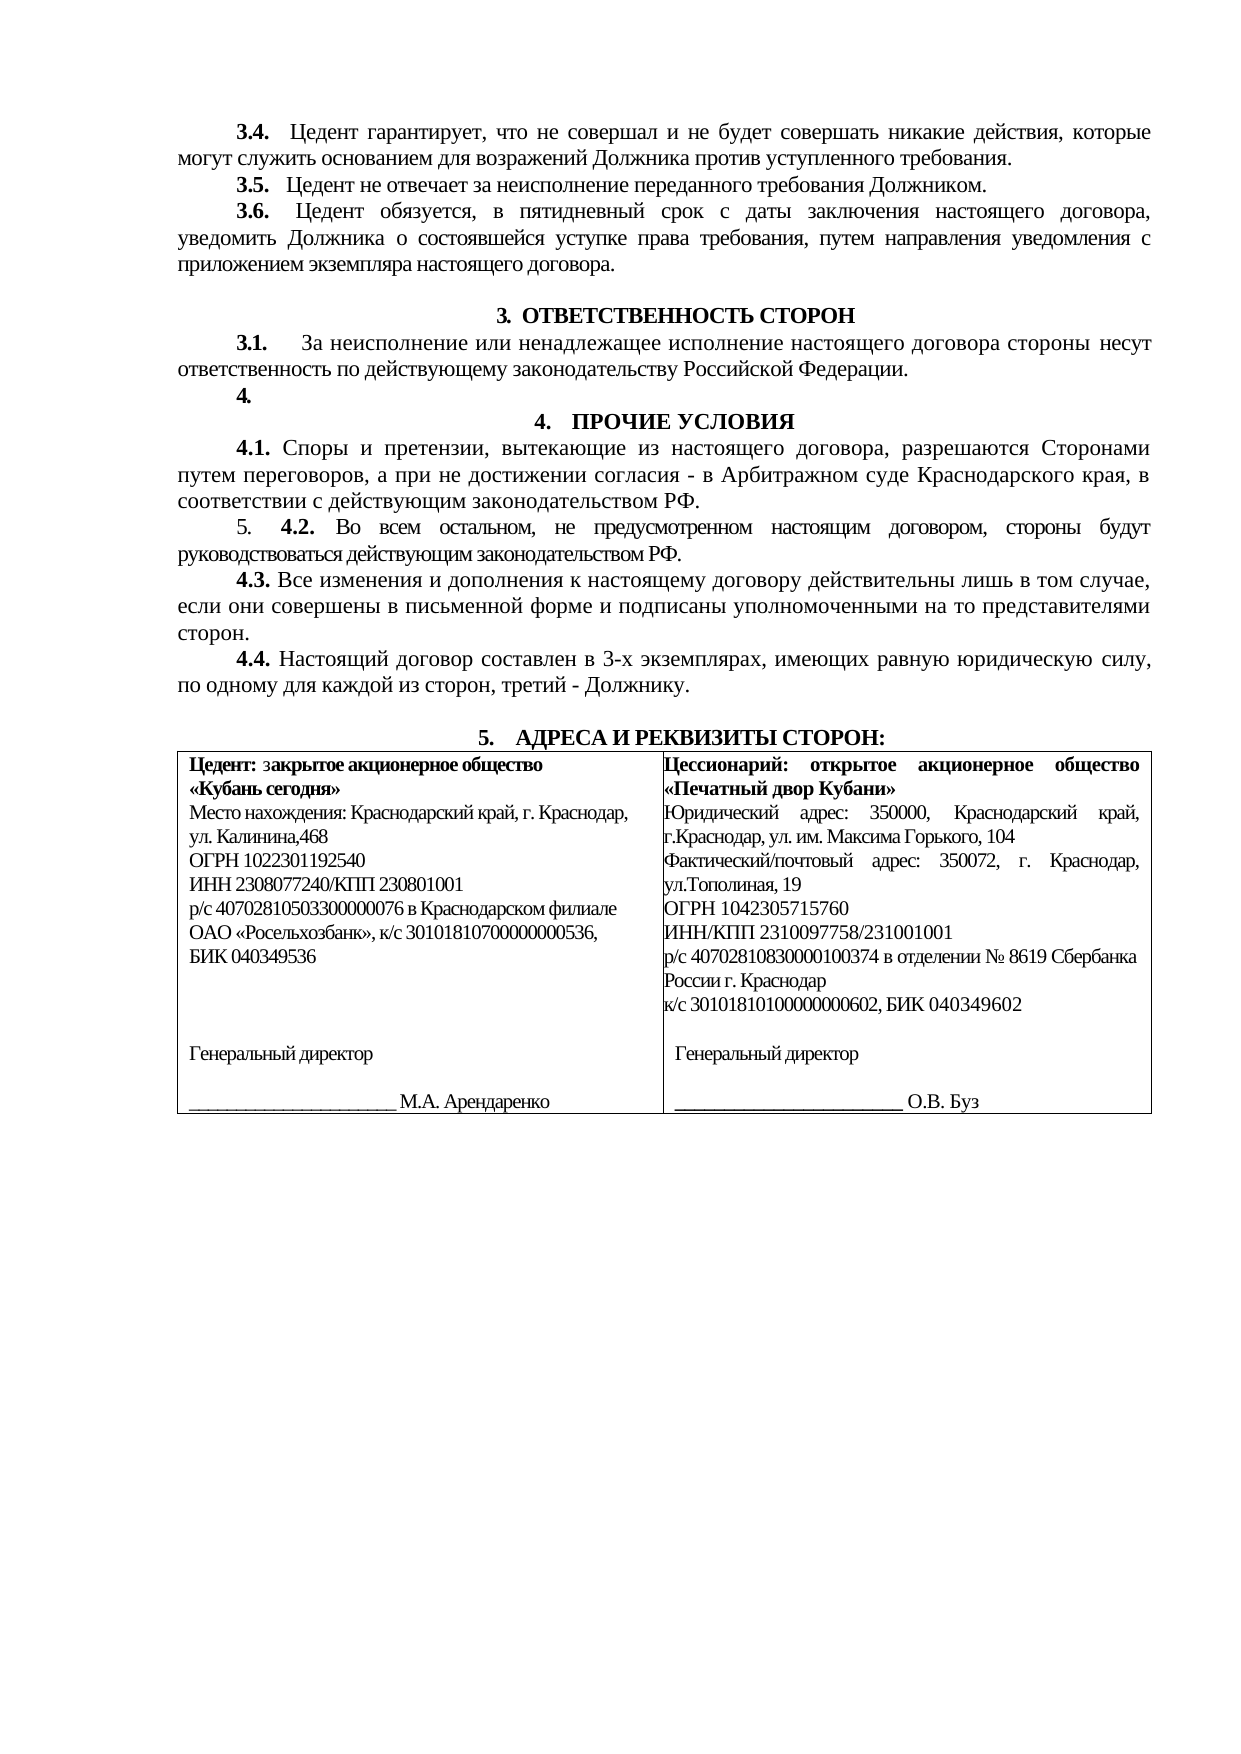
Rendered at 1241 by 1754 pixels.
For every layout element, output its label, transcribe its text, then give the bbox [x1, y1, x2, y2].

list Цедент не отвечает за неисполнение переданного требования Должником. [177, 171, 1152, 197]
list 4.2. Во всем остальном, не предусмотренном настоящим договором, стороны будут руководствоваться действующим законодательством РФ. [177, 513, 1152, 566]
list Цедент обязуется, в пятидневный срок с даты заключения настоящего договора, уведомить Должника о состоявшейся уступке права требования, путем направления уведомления с приложением экземпляра настоящего договора. [177, 197, 1152, 276]
list ПРОЧИЕ УСЛОВИЯ [177, 408, 1152, 434]
table_header Цессионарий: открытое акционерное общество «Печатный двор Кубани» Юридический адрес: 350000, Краснодарский край, г.Краснодар, ул. им. Максима Горького, 104 Фактический/почтовый адрес: 350072, г. Краснодар, ул.Тополиная, 19 ОГРН 1042305715760 ИНН/КПП 2310097758/231001001 р/с 40702810830000100374 в отделении № 8619 Сбербанка России г. Краснодар к/с 30101810100000000602, БИК 040349602 Генеральный директор _______________________ О.В. Буз [664, 752, 1151, 1113]
list АДРЕСА И РЕКВИЗИТЫ СТОРОН: [215, 724, 1149, 751]
text 4.4. Настоящий договор составлен в 3-х экземплярах, имеющих равную юридическую силу, по одному для каждой из сторон, третий - Должнику. [177, 645, 1152, 698]
list Цедент гарантирует, что не совершал и не будет совершать никакие действия, которые могут служить основанием для возражений Должника против уступленного требования. [177, 118, 1152, 171]
table_header Цедент: закрытое акционерное общество «Кубань сегодня» Место нахождения: Краснодарский край, г. Краснодар, ул. Калинина,468 ОГРН 1022301192540 ИНН 2308077240/КПП 230801001 р/с 40702810503300000076 в Краснодарском филиале ОАО «Росельхозбанк», к/с 30101810700000000536, БИК 040349536 Генеральный директор ______________________ М.А. Арендаренко [178, 752, 663, 1113]
list За неисполнение или ненадлежащее исполнение настоящего договора стороны несут ответственность по действующему законодательству Российской Федерации. [177, 329, 1152, 382]
text 4.1. Споры и претензии, вытекающие из настоящего договора, разрешаются Сторонами путем переговоров, а при не достижении согласия - в Арбитражном суде Краснодарского края, в соответствии с действующим законодательством РФ. [177, 434, 1152, 513]
text 4.3. Все изменения и дополнения к настоящему договору действительны лишь в том случае, если они совершены в письменной форме и подписаны уполномоченными на то представителями сторон. [177, 566, 1152, 645]
text 3. ОТВЕТСТВЕННОСТЬ СТОРОН [496, 303, 1152, 329]
